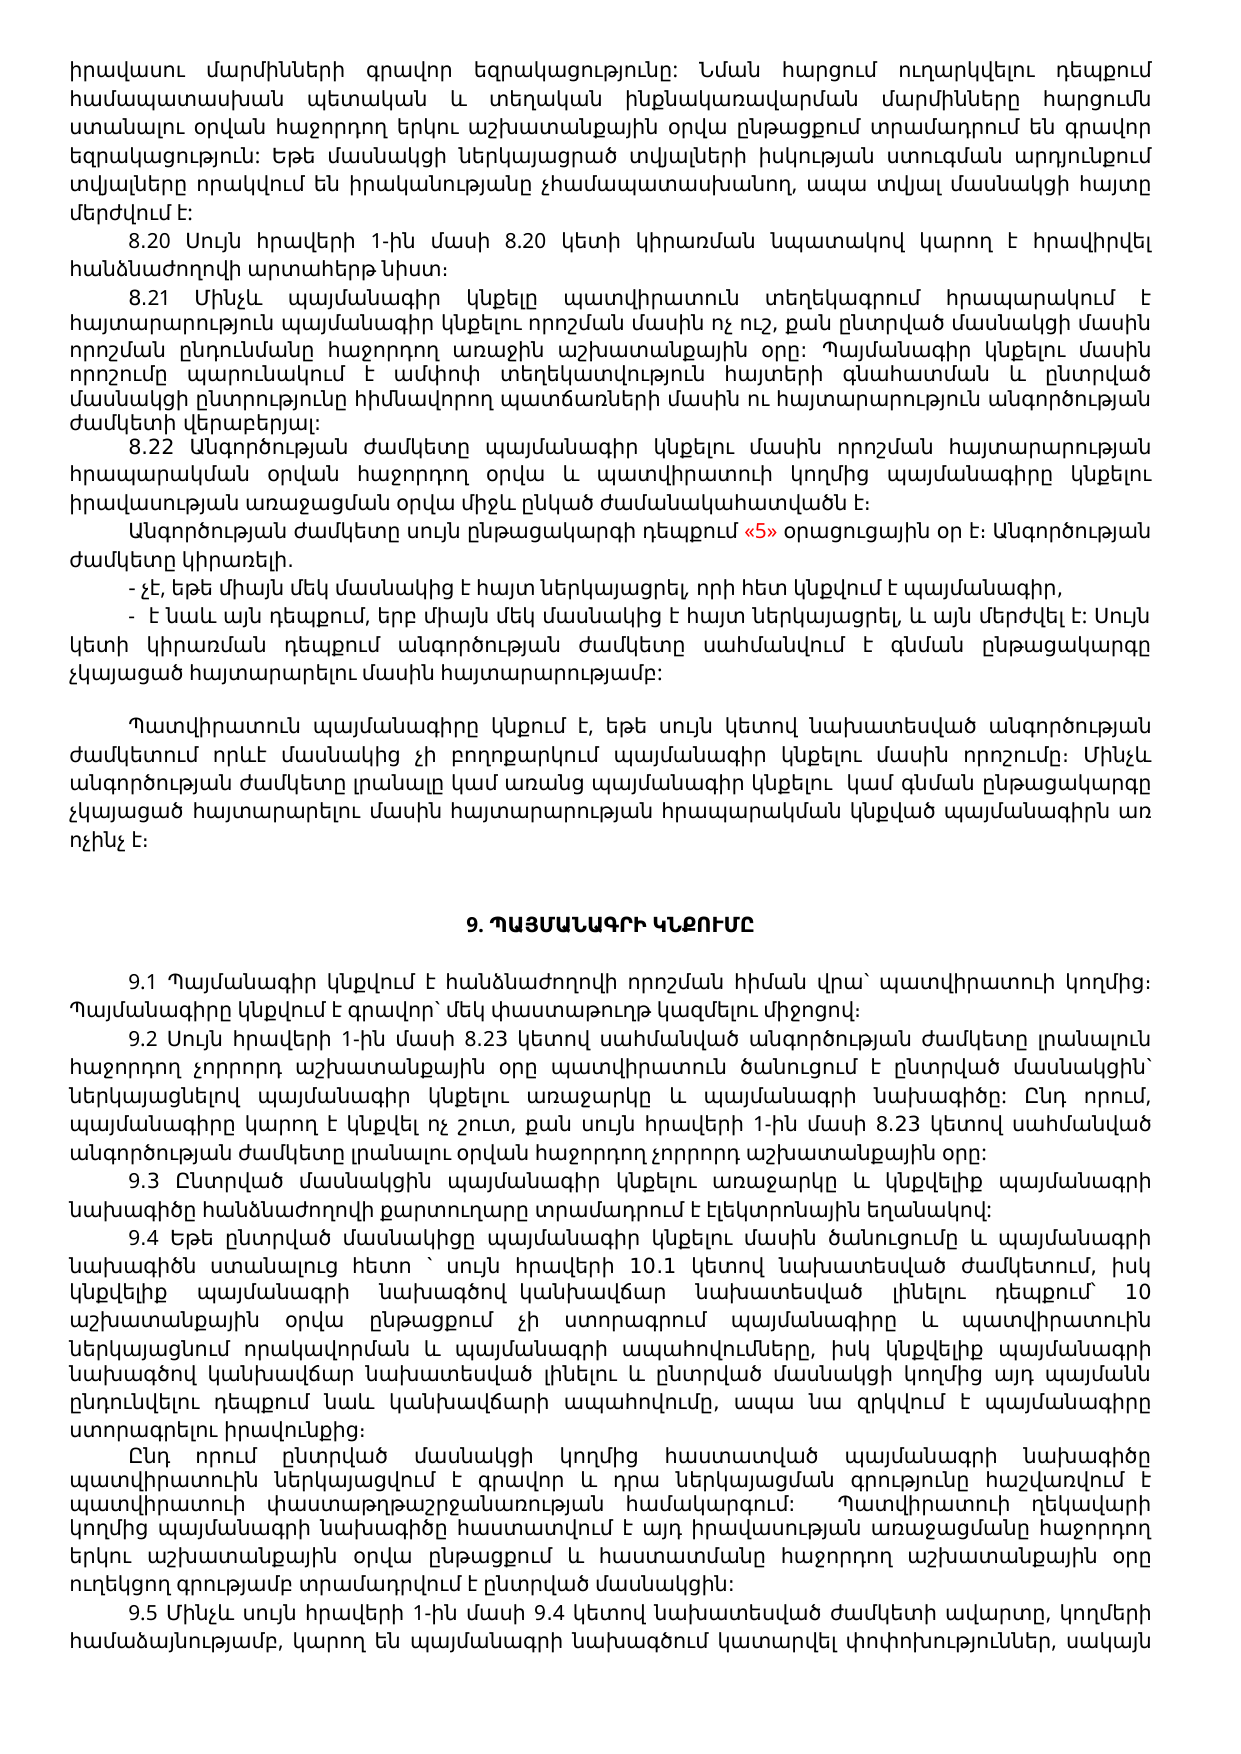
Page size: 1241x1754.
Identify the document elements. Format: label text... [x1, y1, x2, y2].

text - է նաև այն դեպքում, երբ միայն մեկ մասնակից է հայտ ներկայացրել, և այն մերժվել է: Սույն կետի կիրառման դեպքում անգործության ժամկետը սահմանվում է գնման ընթացակարգը չկայացած հայտարարելու մասին հայտարարությամբ: [69, 602, 1152, 687]
text 8.22 Անգործության ժամկետը պայմանագիր կնքելու մասին որոշման հայտարարության հրապարակման օրվան հաջորդող օրվա և պատվիրատուի կողմից պայմանագիրը կնքելու իրավասության առաջացման օրվա միջև ընկած ժամանակահատվածն է։ [69, 435, 1152, 516]
text 9.1 Պայմանագիր կնքվում է հանձնաժողովի որոշման հիման վրա` պատվիրատուի կողմից։ Պայմանագիրը կնքվում է գրավոր` մեկ փաստաթուղթ կազմելու միջոցով։ [69, 967, 1152, 1024]
text 9.4 Եթե ընտրված մասնակիցը պայմանագիր կնքելու մասին ծանուցումը և պայմանագրի նախագիծն ստանալուց հետո ` սույն հրավերի 10․1 կետով նախատեսված ժամկետում, իսկ կնքվելիք պայմանագրի նախագծով կանխավճար նախատեսված լինելու դեպքում՝ 10 աշխատանքային օրվա ընթացքում չի ստորագրում պայմանագիրը և պատվիրատուին ներկայացնում որակավորման և պայմանագրի ապահովումները, իսկ կնքվելիք պայմանագրի նախագծով կանխավճար նախատեսված լինելու և ընտրված մասնակցի կողմից այդ պայմանն ընդունվելու դեպքում նաև կանխավճարի ապահովումը, ապա նա զրկվում է պայմանագիրը ստորագրելու իրավունքից։ [69, 1223, 1152, 1444]
text 8.20 Սույն հրավերի 1-ին մասի 8.20 կետի կիրառման նպատակով կարող է հրավիրվել հանձնաժողովի արտահերթ նիստ։ [69, 226, 1152, 283]
text 9.3 Ընտրված մասնակցին պայմանագիր կնքելու առաջարկը և կնքվելիք պայմանագրի նախագիծը հանձնաժողովի քարտուղարը տրամադրում է էլեկտրոնային եղանակով: [69, 1166, 1152, 1223]
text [69, 1598, 1152, 1654]
text - չէ, եթե միայն մեկ մասնակից է հայտ ներկայացրել, որի հետ կնքվում է պայմանագիր, [69, 573, 1152, 602]
text Ընդ որում ընտրված մասնակցի կողմից հաստատված պայմանագրի նախագիծը պատվիրատուին ներկայացվում է գրավոր և դրա ներկայացման գրությունը հաշվառվում է պատվիրատուի փաստաթղթաշրջանառության համակարգում: Պատվիրատուի ղեկավարի կողմից պայմանագրի նախագիծը հաստատվում է այդ իրավասության առաջացմանը հաջորդող երկու աշխատանքային օրվա ընթացքում և հաստատմանը հաջորդող աշխատանքային օրը ուղեկցող գրությամբ տրամադրվում է ընտրված մասնակցին: [69, 1444, 1152, 1598]
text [69, 56, 1152, 226]
text Պատվիրատուն պայմանագիրը կնքում է, եթե սույն կետով նախատեսված անգործության ժամկետում որևէ մասնակից չի բողոքարկում պայմանագիր կնքելու մասին որոշումը։ Մինչև անգործության ժամկետը լրանալը կամ առանց պայմանագիր կնքելու կամ գնման ընթացակարգը չկայացած հայտարարելու մասին հայտարարության հրապարակման կնքված պայմանագիրն առ ոչինչ է։ [69, 711, 1152, 853]
text 8.21 Մինչև պայմանագիր կնքելը պատվիրատուն տեղեկագրում հրապարակում է հայտարարություն պայմանագիր կնքելու որոշման մասին ոչ ուշ, քան ընտրված մասնակցի մասին որոշման ընդունմանը հաջորդող առաջին աշխատանքային օրը: Պայմանագիր կնքելու մասին որոշումը պարունակում է ամփոփ տեղեկատվություն հայտերի գնահատման և ընտրված մասնակցի ընտրությունը հիմնավորող պատճառների մասին ու հայտարարություն անգործության ժամկետի վերաբերյալ: [69, 283, 1152, 435]
text 9.2 Սույն հրավերի 1-ին մասի 8.23 կետով սահմանված անգործության ժամկետը լրանալուն հաջորդող չորրորդ աշխատանքային օրը պատվիրատուն ծանուցում է ընտրված մասնակցին` ներկայացնելով պայմանագիր կնքելու առաջարկը և պայմանագրի նախագիծը: Ընդ որում, պայմանագիրը կարող է կնքվել ոչ շուտ, քան սույն հրավերի 1-ին մասի 8.23 կետով սահմանված անգործության ժամկետը լրանալու օրվան հաջորդող չորրորդ աշխատանքային օրը: [69, 1024, 1152, 1166]
text Անգործության ժամկետը սույն ընթացակարգի դեպքում «5» օրացուցային օր է։ Անգործության ժամկետը կիրառելի. [69, 516, 1152, 573]
text 9. ՊԱՅՄԱՆԱԳՐԻ ԿՆՔՈՒՄԸ [69, 910, 1152, 939]
